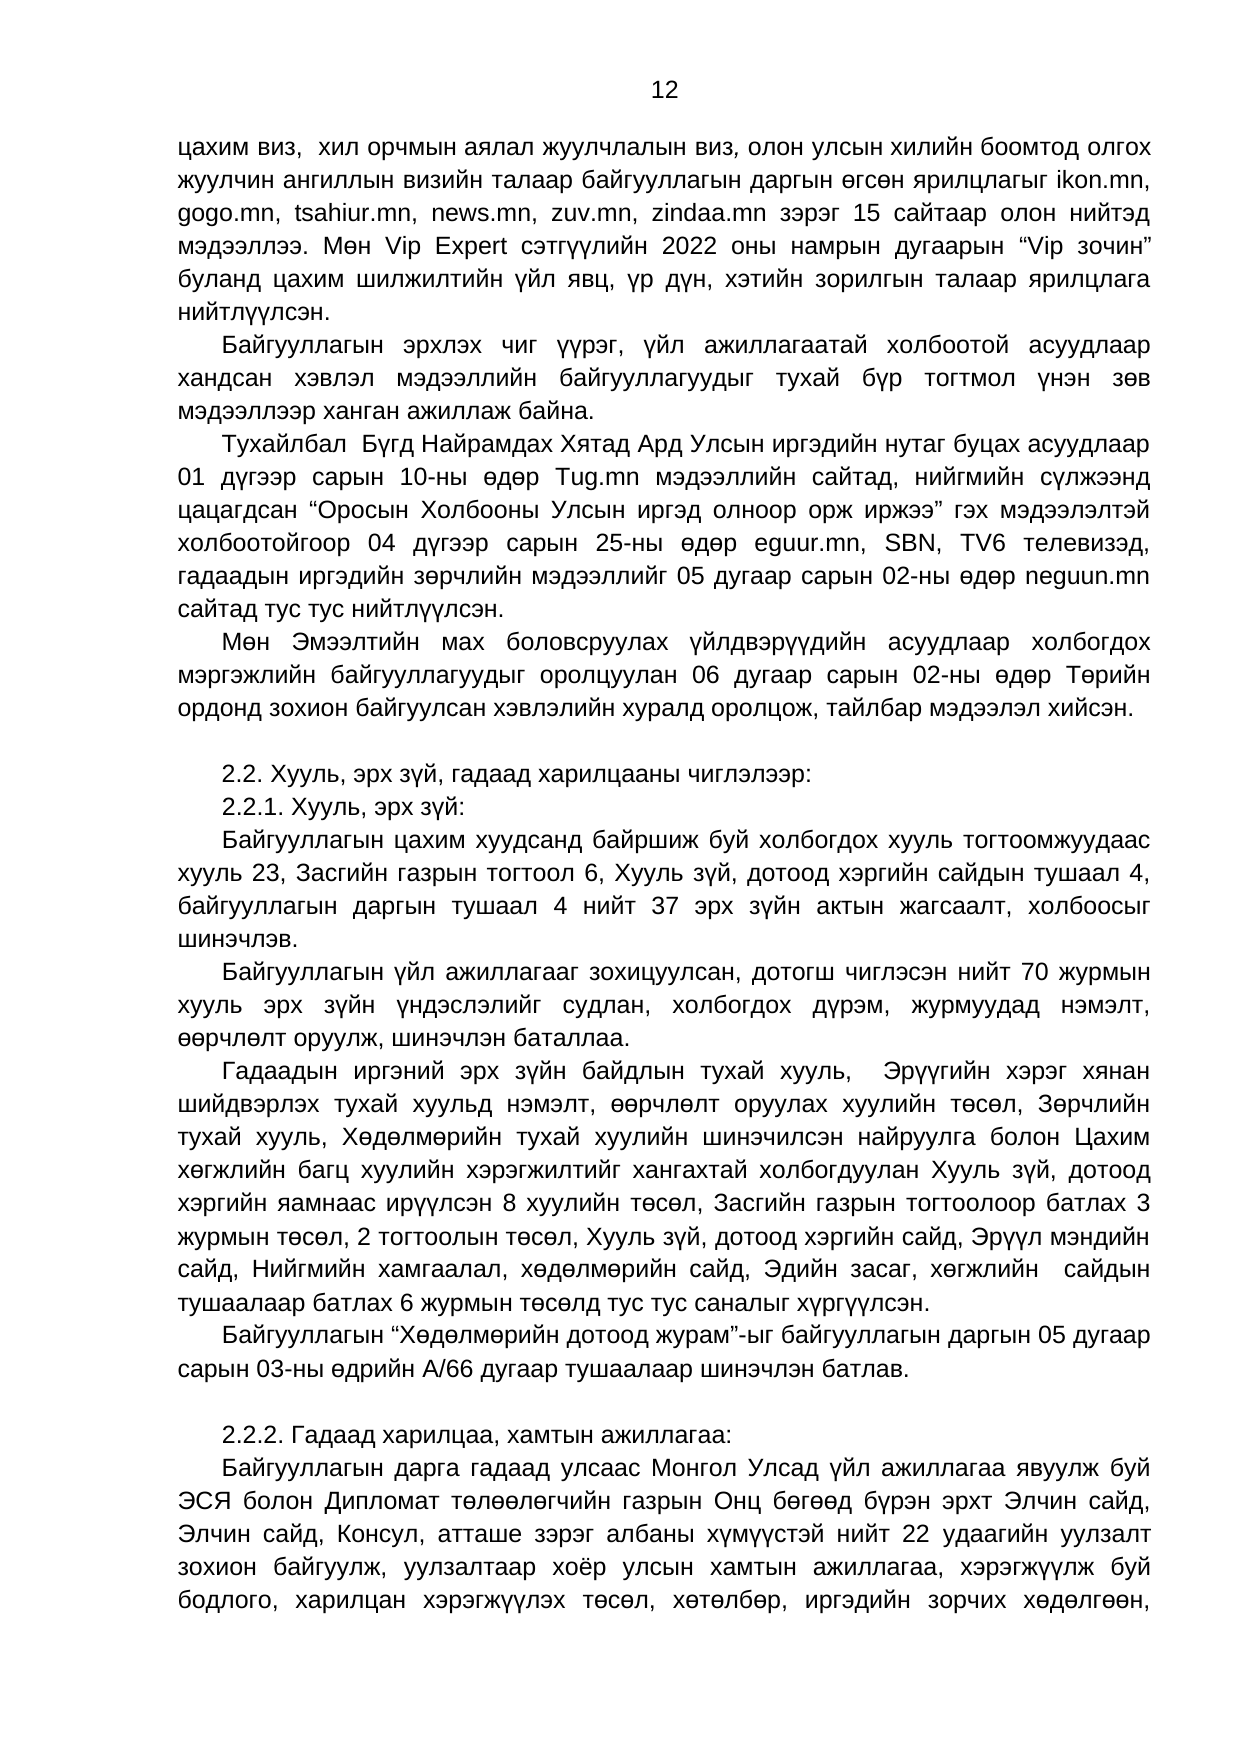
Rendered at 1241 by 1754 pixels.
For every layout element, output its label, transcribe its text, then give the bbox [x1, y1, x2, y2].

text Байгууллагын эрхлэх чиг үүрэг, үйл ажиллагаатай холбоотой асуудлаар хандсан хэвлэл мэдээллийн байгууллагуудыг тухай бүр тогтмол үнэн зөв мэдээллээр ханган ажиллаж байна. [177, 392, 1152, 425]
text Тухайлбал Бүгд Найрамдах Хятад Ард Улсын иргэдийн нутаг буцах асуудлаар 01 дүгээр сарын 10-ны өдөр Tug.mn мэдээллийн сайтад, нийгмийн сүлжээнд цацагдсан “Оросын Холбооны Улсын иргэд олноор орж иржээ” гэх мэдээлэлтэй холбоотойгоор 04 дүгээр сарын 25-ны өдөр eguur.mn, SBN, TV6 телевизэд, гадаадын иргэдийн зөрчлийн мэдээллийг 05 дугаар сарын 02-ны өдөр neguun.mn сайтад тус тус нийтлүүлсэн. [177, 429, 1152, 462]
text Гадаадын иргэний эрх зүйн байдлын тухай хууль, Эрүүгийн хэрэг хянан шийдвэрлэх тухай хуульд нэмэлт, өөрчлөлт оруулах хуулийн төсөл, Зөрчлийн тухай хууль, Хөдөлмөрийн тухай хуулийн шинэчилсэн найруулга болон Цахим хөгжлийн багц хуулийн хэрэгжилтийг хангахтай холбогдуулан Хууль зүй, дотоод хэргийн яамнаас ирүүлсэн 8 хуулийн төсөл, Засгийн газрын тогтоолоор батлах 3 журмын төсөл, 2 тогтоолын төсөл, Хууль зүй, дотоод хэргийн сайд, Эрүүл мэндийн сайд, Нийгмийн хамгаалал, хөдөлмөрийн сайд, Эдийн засаг, хөгжлийн сайдын тушаалаар батлах 6 журмын төсөлд тус тус саналыг хүргүүлсэн. [177, 1056, 1152, 1316]
text Тухайлбал Бүгд Найрамдах Хятад Ард Улсын иргэдийн нутаг буцах асуудлаар 01 дүгээр сарын 10-ны өдөр Tug.mn мэдээллийн сайтад, нийгмийн сүлжээнд цацагдсан “Оросын Холбооны Улсын иргэд олноор орж иржээ” гэх мэдээлэлтэй холбоотойгоор 04 дүгээр сарын 25-ны өдөр eguur.mn, SBN, TV6 телевизэд, гадаадын иргэдийн зөрчлийн мэдээллийг 05 дугаар сарын 02-ны өдөр neguun.mn сайтад тус тус нийтлүүлсэн. [177, 590, 1152, 623]
text Мөн Эмээлтийн мах боловсруулах үйлдвэрүүдийн асуудлаар холбогдох мэргэжлийн байгууллагуудыг оролцуулан 06 дугаар сарын 02-ны өдөр Төрийн ордонд зохион байгуулсан хэвлэлийн хуралд оролцож, тайлбар мэдээлэл хийсэн. [177, 689, 1152, 722]
text Мөн Эмээлтийн мах боловсруулах үйлдвэрүүдийн асуудлаар холбогдох мэргэжлийн байгууллагуудыг оролцуулан 06 дугаар сарын 02-ны өдөр Төрийн ордонд зохион байгуулсан хэвлэлийн хуралд оролцож, тайлбар мэдээлэл хийсэн. [177, 627, 1152, 660]
text 2.2.1. Хууль, эрх зүй: [177, 792, 1152, 821]
text Байгууллагын эрхлэх чиг үүрэг, үйл ажиллагаатай холбоотой асуудлаар хандсан хэвлэл мэдээллийн байгууллагуудыг тухай бүр тогтмол үнэн зөв мэдээллээр ханган ажиллаж байна. [177, 330, 1152, 363]
text Байгууллагын цахим хуудсанд байршиж буй холбогдох хууль тогтоомжуудаас хууль 23, Засгийн газрын тогтоол 6, Хууль зүй, дотоод хэргийн сайдын тушаал 4, байгууллагын даргын тушаал 4 нийт 37 эрх зүйн актын жагсаалт, холбоосыг шинэчлэв. [177, 825, 1152, 953]
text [177, 132, 1152, 165]
text 2.2.2. Гадаад харилцаа, хамтын ажиллагаа: [177, 1419, 1152, 1448]
text Байгууллагын “Хөдөлмөрийн дотоод журам”-ыг байгууллагын даргын 05 дугаар сарын 03-ны өдрийн А/66 дугаар тушаалаар шинэчлэн батлав. [177, 1321, 1152, 1382]
text 2.2. Хууль, эрх зүй, гадаад харилцааны чиглэлээр: [177, 759, 1152, 788]
text Байгууллагын үйл ажиллагааг зохицуулсан, дотогш чиглэсэн нийт 70 журмын хууль эрх зүйн үндэслэлийг судлан, холбогдох дүрэм, журмуудад нэмэлт, өөрчлөлт оруулж, шинэчлэн баталлаа. [177, 957, 1152, 1052]
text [177, 1453, 1152, 1613]
